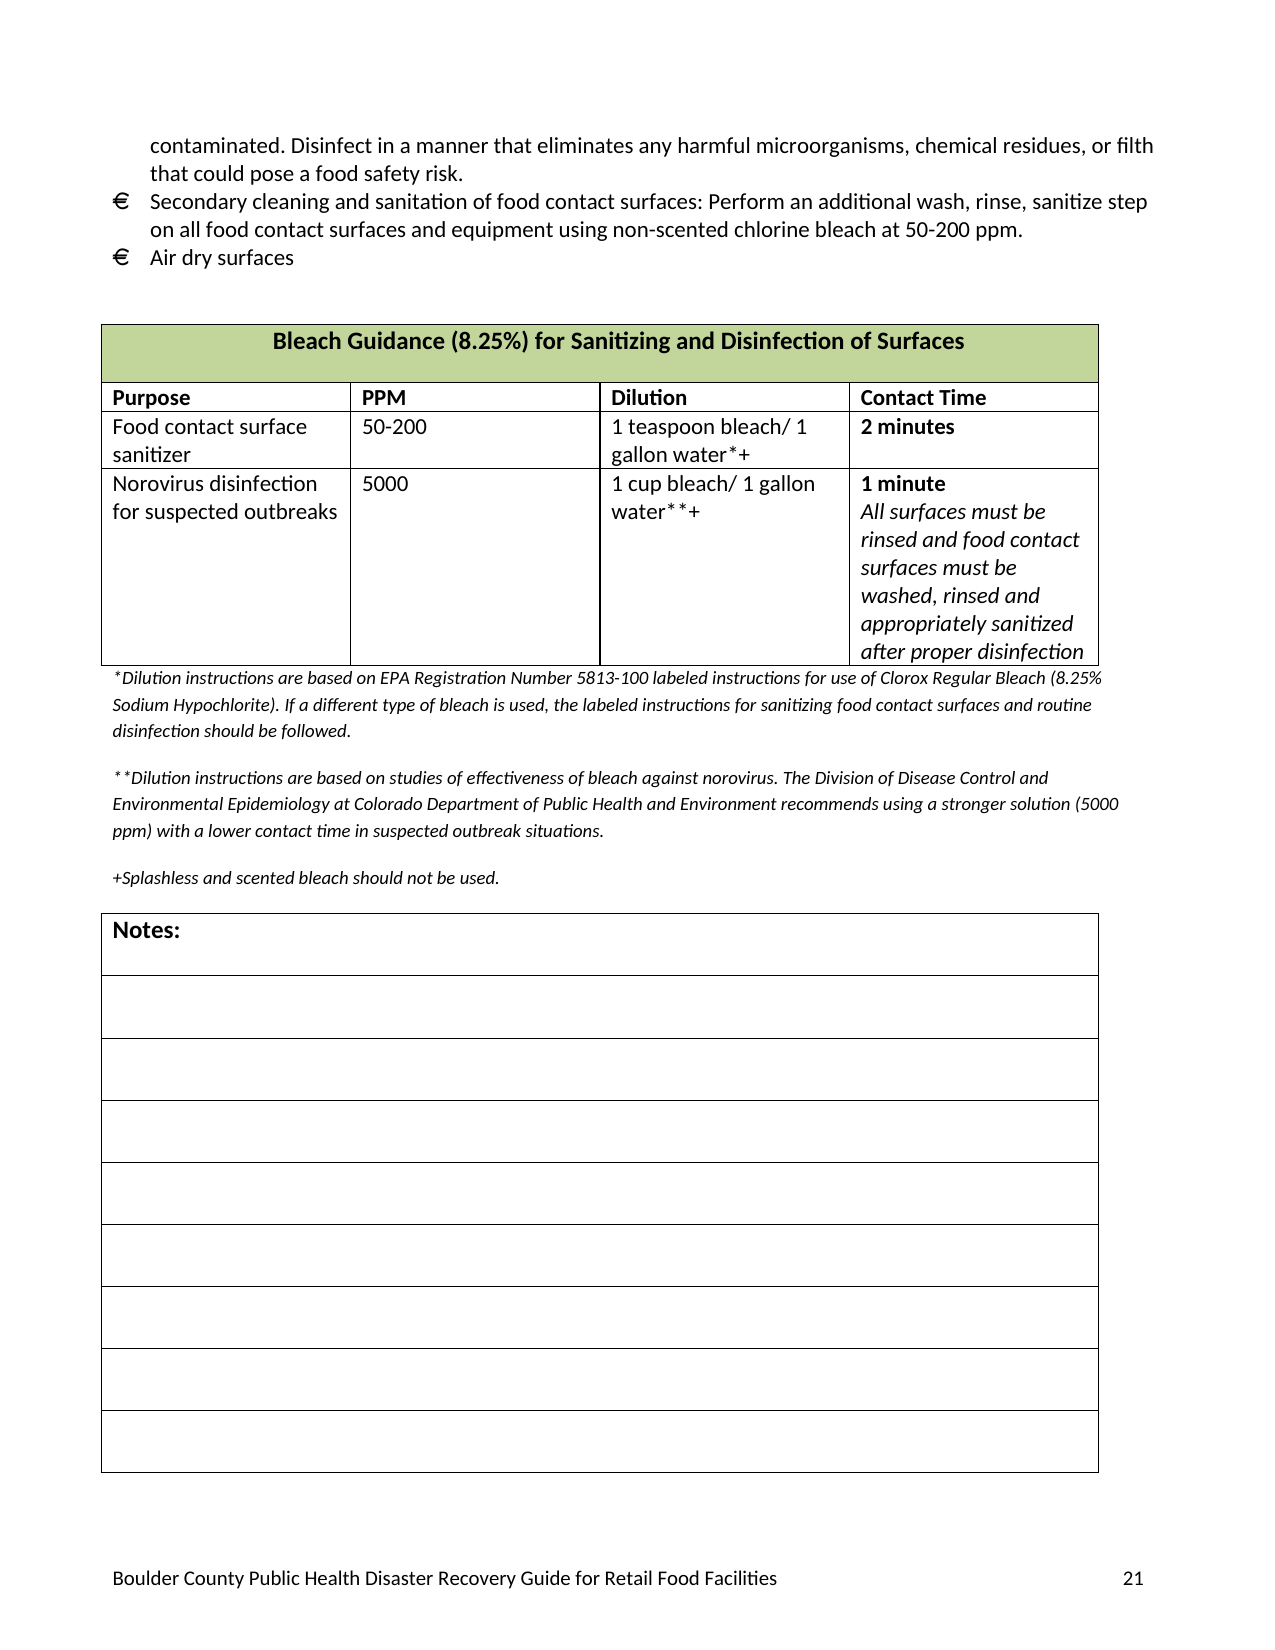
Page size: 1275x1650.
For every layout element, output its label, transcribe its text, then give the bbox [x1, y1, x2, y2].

table_cell [102, 1163, 1098, 1224]
table_cell 50-200 [351, 412, 599, 468]
table_cell [102, 1101, 1098, 1162]
table_cell Purpose [102, 383, 350, 411]
table_header Bleach Guidance (8.25%) for Sanitizing and Disinfection of Surfaces [102, 325, 1098, 382]
table_cell Food contact surface sanitizer [102, 412, 350, 468]
table_cell [102, 1349, 1098, 1410]
table_cell Norovirus disinfection for suspected outbreaks [102, 469, 350, 665]
table_cell 1 cup bleach/ 1 gallon water**+ [601, 469, 849, 665]
list Secondary cleaning and sanitation of food contact surfaces: Perform an additional wash, rinse, sanitize step on all food contact surfaces and equipment using non-scented chlorine bleach at 50-200 ppm. [112, 187, 1162, 243]
text **Dilution instructions are based on studies of effectiveness of bleach against norovirus. The Division of Disease Control and Environmental Epidemiology at Colorado Department of Public Health and Environment recommends using a stronger solution (5000 ppm) with a lower contact time in suspected outbreak situations. [112, 766, 1162, 842]
list Air dry surfaces [112, 243, 1162, 271]
table_cell [102, 1411, 1098, 1472]
table_cell Dilution [601, 383, 849, 411]
table_cell 5000 [351, 469, 599, 665]
table_cell Contact Time [850, 383, 1098, 411]
table_cell 1 teaspoon bleach/ 1 gallon water*+ [601, 412, 849, 468]
text +Splashless and scented bleach should not be used. [112, 866, 1162, 889]
table_cell [102, 976, 1098, 1037]
table_cell [102, 1039, 1098, 1099]
table_cell 2 minutes [850, 412, 1098, 468]
table_header Notes: [102, 914, 1098, 975]
table_cell 1 minute All surfaces must be rinsed and food contact surfaces must be washed, rinsed and appropriately sanitized after proper disinfection [850, 469, 1098, 665]
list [112, 131, 1162, 187]
table_cell PPM [351, 383, 599, 411]
text *Dilution instructions are based on EPA Registration Number 5813-100 labeled instructions for use of Clorox Regular Bleach (8.25% Sodium Hypochlorite). If a different type of bleach is used, the labeled instructions for sanitizing food contact surfaces and routine disinfection should be followed. [112, 666, 1162, 742]
table_cell [102, 1225, 1098, 1286]
table_cell [102, 1287, 1098, 1348]
